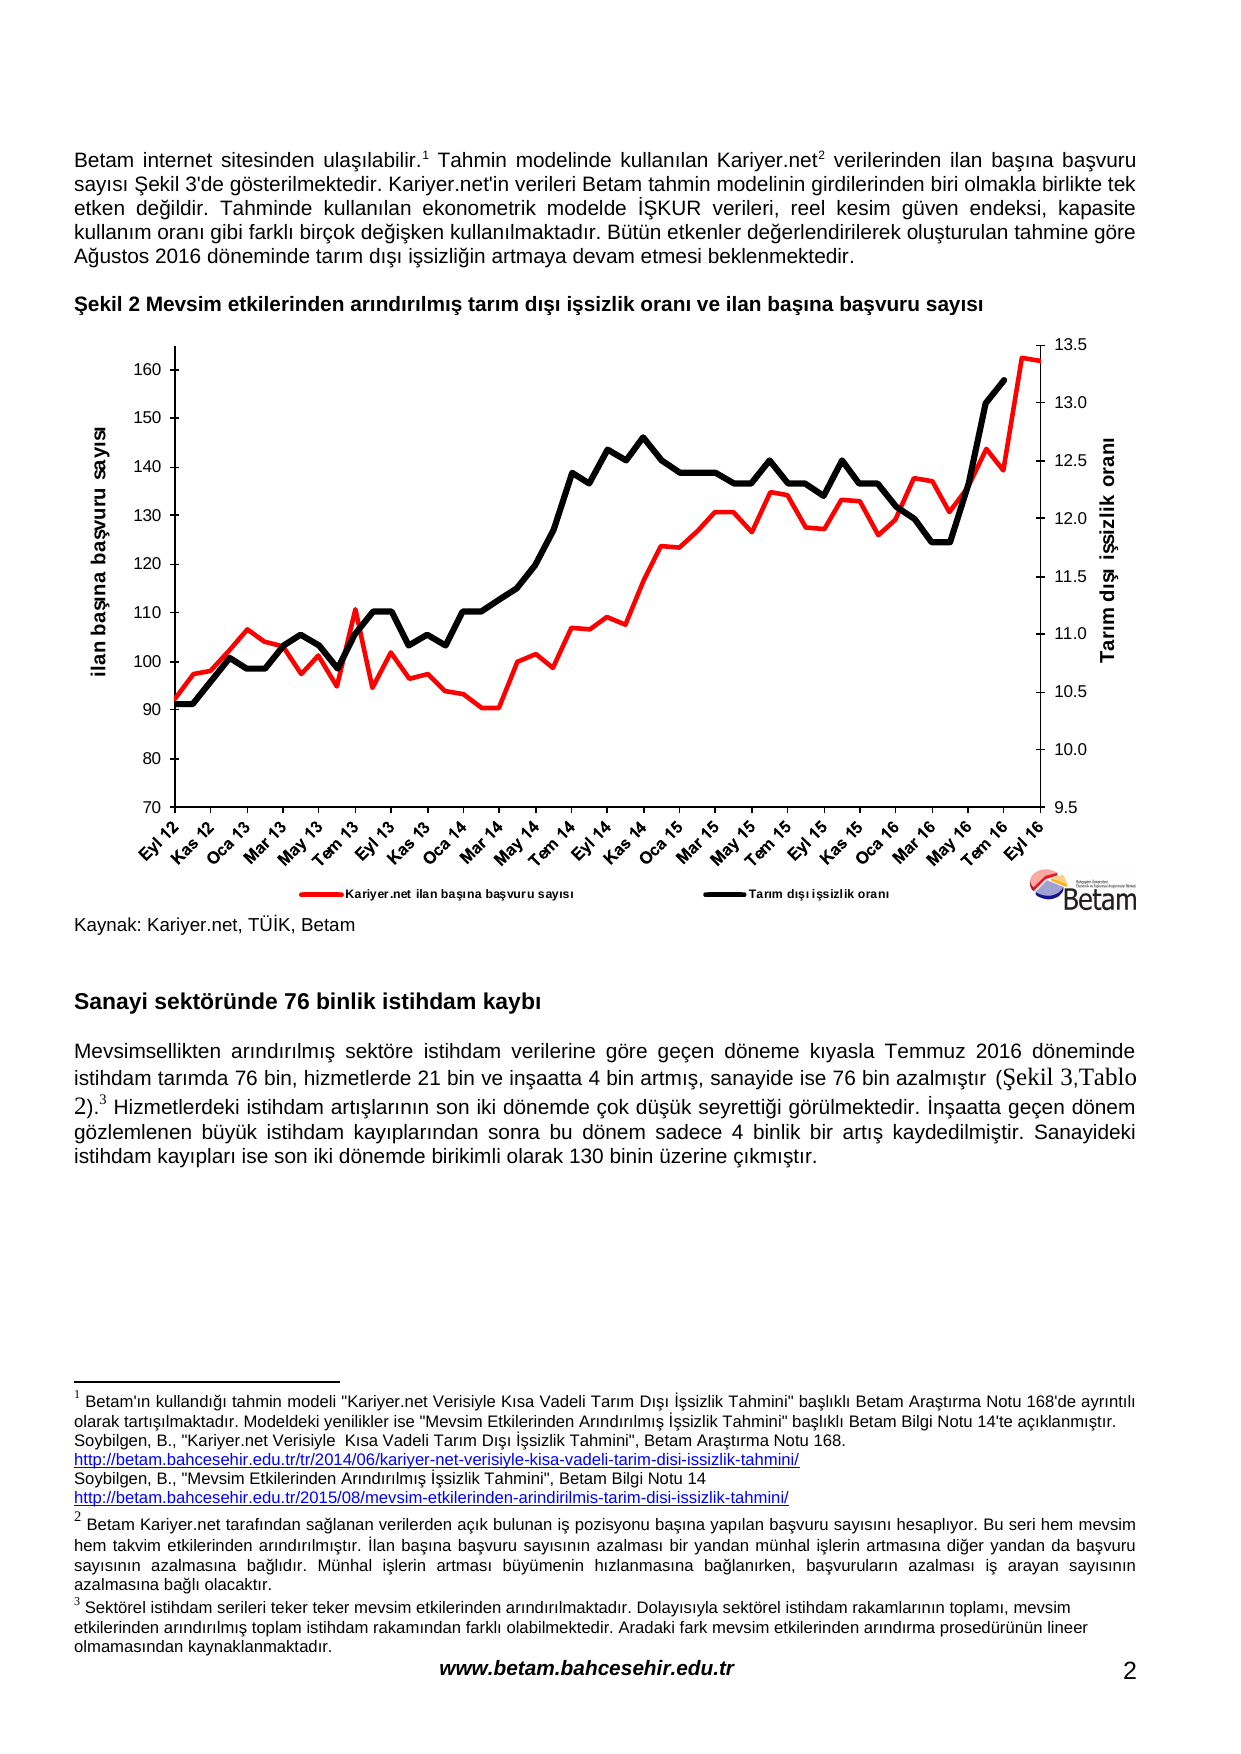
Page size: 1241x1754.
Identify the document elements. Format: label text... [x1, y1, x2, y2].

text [74, 148, 1137, 267]
text Mevsimsellikten arındırılmış sektöre istihdam verilerine göre geçen döneme kıyasla Temmuz 2016 döneminde istihdam tarımda 76 bin, hizmetlerde 21 bin ve inşaatta 4 bin artmış, sanayide ise 76 bin azalmıştır (Şekil 3,Tablo 2). Hizmetlerdeki istihdam artışlarının son iki dönemde çok düşük seyrettiği görülmektedir. İnşaatta geçen dönem gözlemlenen büyük istihdam kayıplarından sonra bu dönem sadece 4 binlik bir artış kaydedilmiştir. Sanayideki istihdam kayıpları ise son iki dönemde birikimli olarak 130 binin üzerine çıkmıştır. [74, 1038, 1137, 1168]
text Kaynak: Kariyer.net, TÜİK, Betam [74, 914, 1137, 936]
text Şekil 2 Mevsim etkilerinden arındırılmış tarım dışı işsizlik oranı ve ilan başına başvuru sayısı [74, 291, 1137, 315]
text Sanayi sektöründe 76 binlik istihdam kaybı [74, 988, 1137, 1014]
